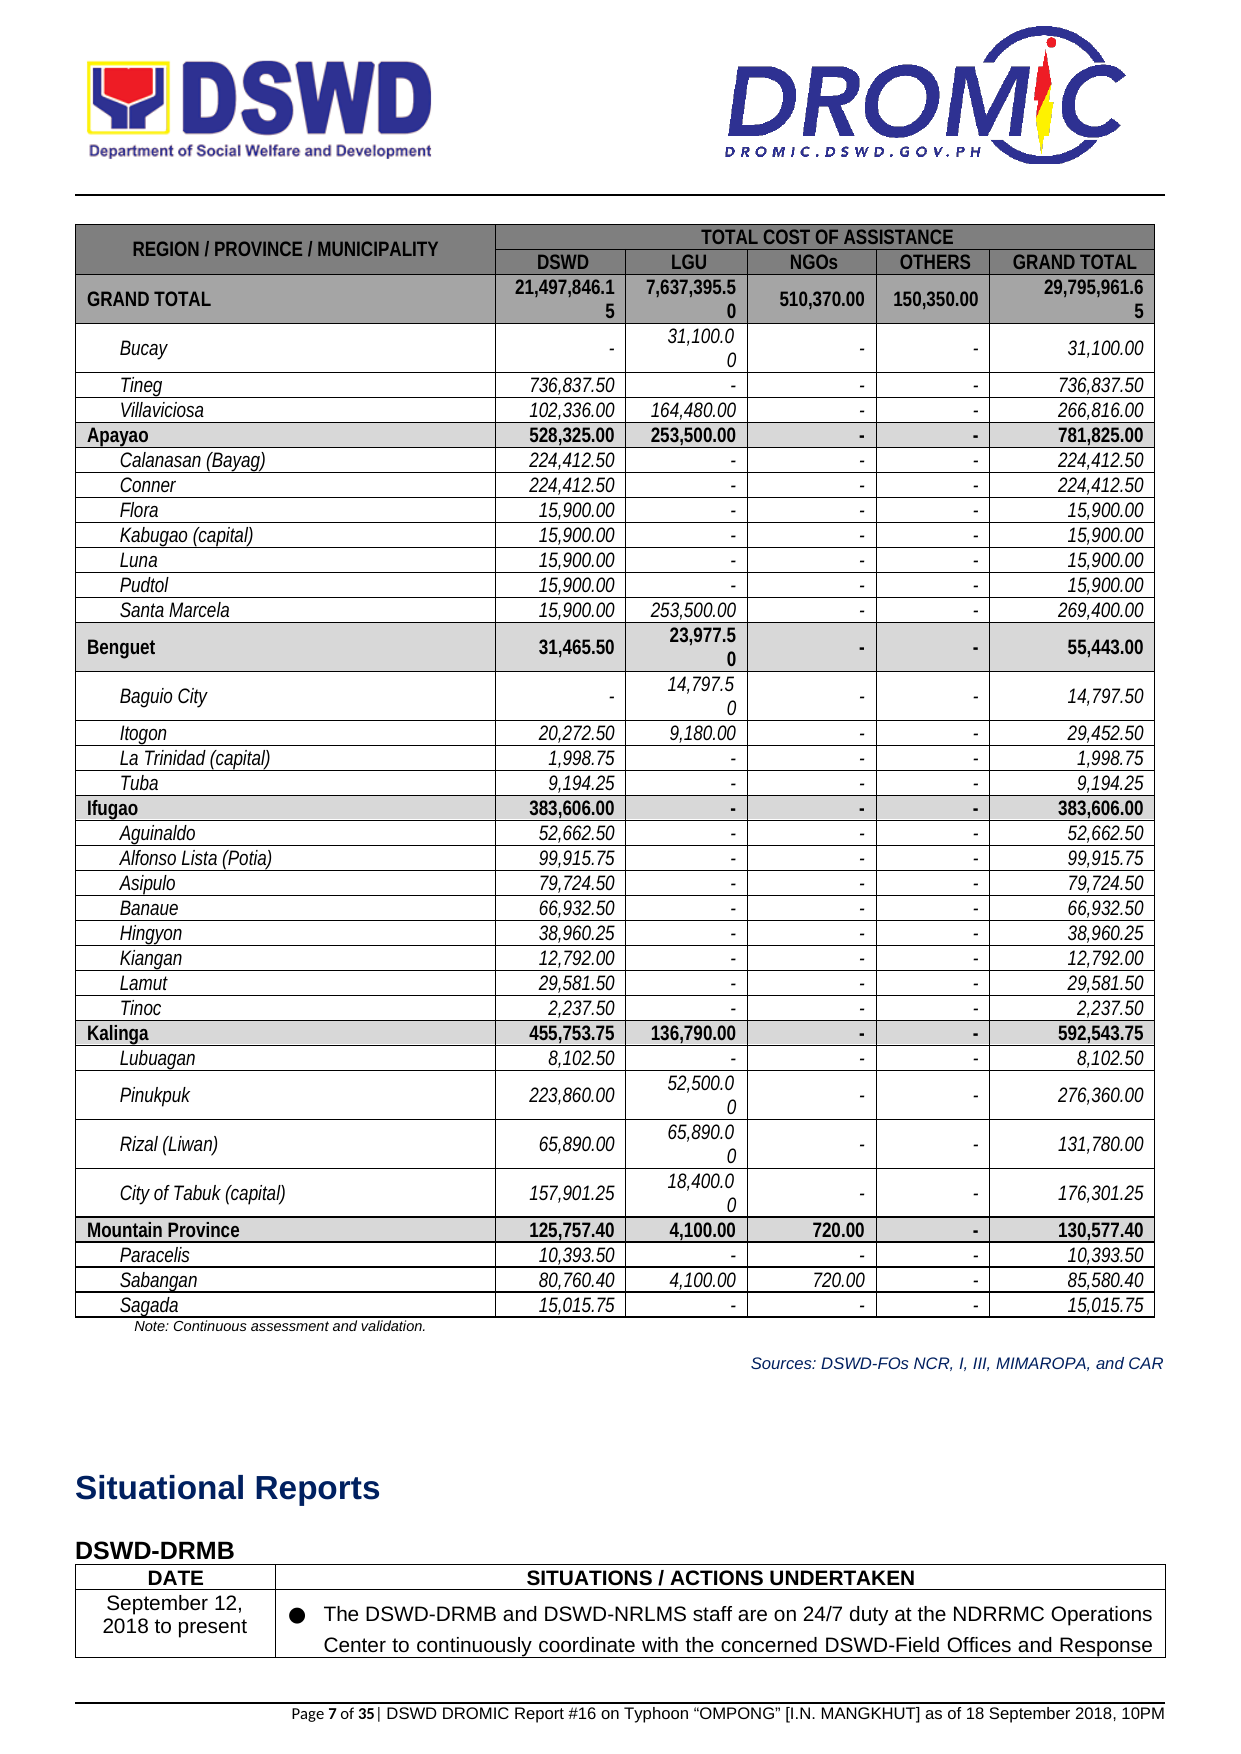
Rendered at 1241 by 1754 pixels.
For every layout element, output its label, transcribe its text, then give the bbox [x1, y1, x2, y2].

table_cell [76, 921, 108, 944]
table_cell - [877, 523, 989, 547]
table_cell [76, 523, 108, 547]
table_cell 253,500.00 [626, 423, 747, 447]
table_cell 20,272.50 [496, 721, 625, 744]
table_cell - [877, 946, 989, 969]
table_cell 18,400.00 [626, 1169, 747, 1216]
table_cell [76, 821, 108, 844]
table_cell 79,724.50 [496, 871, 625, 894]
table_cell 38,960.25 [496, 921, 625, 944]
table_cell Luna [108, 548, 495, 572]
table_cell Kabugao (capital) [108, 523, 495, 547]
table_cell [76, 473, 108, 497]
table_cell 66,932.50 [990, 896, 1154, 919]
table_cell - [748, 1071, 876, 1118]
table_cell 131,780.00 [990, 1120, 1154, 1167]
table_cell Sabangan [108, 1268, 495, 1291]
table_cell - [877, 498, 989, 522]
table_cell [76, 1120, 108, 1167]
table_cell - [877, 448, 989, 472]
table_cell 528,325.00 [496, 423, 625, 447]
table_cell Lamut [108, 971, 495, 994]
table_cell 15,900.00 [990, 573, 1154, 597]
table_cell - [877, 672, 989, 719]
table_cell - [877, 1046, 989, 1069]
table_cell - [877, 1021, 989, 1044]
table_cell 102,336.00 [496, 398, 625, 422]
table_cell - [748, 573, 876, 597]
table_cell - [877, 746, 989, 769]
table_cell Kalinga [76, 1021, 495, 1044]
table_cell 1,998.75 [990, 746, 1154, 769]
table_cell 65,890.00 [496, 1120, 625, 1167]
table_cell - [748, 846, 876, 869]
table_cell 15,900.00 [496, 548, 625, 572]
table_cell - [626, 846, 747, 869]
table_cell 2,237.50 [990, 996, 1154, 1019]
table_cell - [626, 1243, 747, 1266]
table_cell Asipulo [108, 871, 495, 894]
table_cell 85,580.40 [990, 1268, 1154, 1291]
table_cell - [877, 996, 989, 1019]
table_cell 66,932.50 [496, 896, 625, 919]
table_cell - [877, 721, 989, 744]
table_cell 223,860.00 [496, 1071, 625, 1118]
table_cell 383,606.00 [496, 796, 625, 819]
table_cell - [626, 498, 747, 522]
table_cell - [748, 921, 876, 944]
table_cell - [748, 523, 876, 547]
table_cell - [748, 498, 876, 522]
table_cell - [748, 771, 876, 794]
table_cell 720.00 [748, 1218, 876, 1241]
table_cell - [626, 548, 747, 572]
table_cell 12,792.00 [990, 946, 1154, 969]
table_cell - [626, 871, 747, 894]
table_cell 65,890.00 [626, 1120, 747, 1167]
table_cell City of Tabuk (capital) [108, 1169, 495, 1216]
table_cell - [496, 324, 625, 372]
table_cell Benguet [76, 623, 495, 671]
table_cell 9,194.25 [990, 771, 1154, 794]
table_cell [76, 448, 108, 472]
table_cell OTHERS [877, 250, 989, 274]
table_cell - [748, 423, 876, 447]
table_cell 157,901.25 [496, 1169, 625, 1216]
table_cell [76, 971, 108, 994]
table_cell - [626, 373, 747, 397]
table_cell 136,790.00 [626, 1021, 747, 1044]
table_cell 55,443.00 [990, 623, 1154, 671]
table_cell Santa Marcela [108, 598, 495, 622]
table_cell [76, 1243, 108, 1266]
table_cell - [748, 796, 876, 819]
table_cell - [626, 796, 747, 819]
table_cell Flora [108, 498, 495, 522]
table_cell - [748, 672, 876, 719]
table_cell Sagada [108, 1293, 495, 1316]
table_cell 720.00 [748, 1268, 876, 1291]
table_cell - [748, 598, 876, 622]
picture [717, 25, 1131, 163]
table_cell Apayao [76, 423, 495, 447]
table_cell DSWD [496, 250, 625, 274]
table_cell - [877, 796, 989, 819]
table_cell 12,792.00 [496, 946, 625, 969]
table_cell 510,370.00 [748, 275, 876, 323]
table_cell Rizal (Liwan) [108, 1120, 495, 1167]
table_cell [76, 846, 108, 869]
table_cell - [748, 1021, 876, 1044]
table_cell - [877, 623, 989, 671]
table_cell Aguinaldo [108, 821, 495, 844]
table_cell [76, 746, 108, 769]
table_cell 21,497,846.15 [496, 275, 625, 323]
table_cell 79,724.50 [990, 871, 1154, 894]
table_cell 266,816.00 [990, 398, 1154, 422]
table_cell - [748, 821, 876, 844]
table_cell - [877, 324, 989, 372]
table_cell [76, 1293, 108, 1316]
table_cell - [748, 1120, 876, 1167]
table_cell - [877, 1243, 989, 1266]
table_cell - [748, 373, 876, 397]
table_cell - [626, 821, 747, 844]
table_cell - [626, 573, 747, 597]
text DSWD-DRMB [75, 1536, 1165, 1564]
table_cell - [748, 448, 876, 472]
table_cell [76, 1046, 108, 1069]
table_cell 99,915.75 [990, 846, 1154, 869]
table_cell [76, 324, 108, 372]
table_cell 31,100.00 [990, 324, 1154, 372]
table_cell 4,100.00 [626, 1218, 747, 1241]
table_cell [76, 548, 108, 572]
table_cell 29,452.50 [990, 721, 1154, 744]
table_cell - [748, 473, 876, 497]
table_cell 31,465.50 [496, 623, 625, 671]
table_cell Alfonso Lista (Potia) [108, 846, 495, 869]
table_cell 125,757.40 [496, 1218, 625, 1241]
table_cell - [748, 896, 876, 919]
table_cell - [877, 373, 989, 397]
table_cell 383,606.00 [990, 796, 1154, 819]
table_cell 150,350.00 [877, 275, 989, 323]
table_cell - [748, 996, 876, 1019]
table_cell - [626, 946, 747, 969]
table_cell Kiangan [108, 946, 495, 969]
table_cell [76, 598, 108, 622]
table_cell 10,393.50 [990, 1243, 1154, 1266]
table_cell - [748, 548, 876, 572]
table_cell 14,797.50 [990, 672, 1154, 719]
table_cell 253,500.00 [626, 598, 747, 622]
table_cell 164,480.00 [626, 398, 747, 422]
subtitle Situational Reports [75, 1468, 1165, 1507]
table_header SITUATIONS / ACTIONS UNDERTAKEN [276, 1565, 1165, 1589]
table_cell - [626, 1046, 747, 1069]
table_cell 276,360.00 [990, 1071, 1154, 1118]
table_cell [76, 373, 108, 397]
table_cell Lubuagan [108, 1046, 495, 1069]
table_cell 224,412.50 [990, 473, 1154, 497]
table_cell 176,301.25 [990, 1169, 1154, 1216]
table_cell - [748, 324, 876, 372]
table_header REGION / PROVINCE / MUNICIPALITY [76, 225, 495, 274]
table_cell 15,900.00 [496, 598, 625, 622]
table_cell Banaue [108, 896, 495, 919]
table_cell - [626, 746, 747, 769]
table_cell 29,581.50 [990, 971, 1154, 994]
table_header TOTAL COST OF ASSISTANCE [496, 225, 1154, 249]
table_cell 1,998.75 [496, 746, 625, 769]
table_cell Pudtol [108, 573, 495, 597]
table_cell - [877, 1071, 989, 1118]
table_cell - [626, 473, 747, 497]
table_cell 781,825.00 [990, 423, 1154, 447]
table_cell 9,180.00 [626, 721, 747, 744]
table_cell Tineg [108, 373, 495, 397]
table_cell [76, 1169, 108, 1216]
table_cell 38,960.25 [990, 921, 1154, 944]
table_cell - [748, 746, 876, 769]
table_cell - [496, 672, 625, 719]
table_cell - [877, 1169, 989, 1216]
table_cell - [877, 771, 989, 794]
table_cell 2,237.50 [496, 996, 625, 1019]
table_cell - [877, 473, 989, 497]
table_cell - [748, 1293, 876, 1316]
table_cell Conner [108, 473, 495, 497]
table_cell Paracelis [108, 1243, 495, 1266]
table_cell - [877, 1268, 989, 1291]
table_cell 269,400.00 [990, 598, 1154, 622]
table_header DATE [76, 1565, 275, 1589]
table_cell - [877, 896, 989, 919]
table_cell 80,760.40 [496, 1268, 625, 1291]
table_cell - [748, 1046, 876, 1069]
table_cell - [626, 971, 747, 994]
table_cell 15,900.00 [496, 498, 625, 522]
table_cell - [748, 946, 876, 969]
table_cell 15,900.00 [990, 498, 1154, 522]
table_cell - [748, 398, 876, 422]
table_cell [76, 1071, 108, 1118]
table_cell - [877, 573, 989, 597]
table_cell 130,577.40 [990, 1218, 1154, 1241]
table_cell 29,795,961.65 [990, 275, 1154, 323]
table_cell 4,100.00 [626, 1268, 747, 1291]
table_cell [76, 398, 108, 422]
table_cell Pinukpuk [108, 1071, 495, 1118]
table_cell 99,915.75 [496, 846, 625, 869]
table_cell 8,102.50 [496, 1046, 625, 1069]
table_cell [76, 871, 108, 894]
table_cell 29,581.50 [496, 971, 625, 994]
table_cell LGU [626, 250, 747, 274]
table_cell - [626, 996, 747, 1019]
table_cell 10,393.50 [496, 1243, 625, 1266]
table_cell 23,977.50 [626, 623, 747, 671]
table_cell [76, 771, 108, 794]
table_cell - [877, 971, 989, 994]
table_cell Calanasan (Bayag) [108, 448, 495, 472]
picture [75, 58, 444, 164]
table_cell - [877, 1293, 989, 1316]
table_cell [76, 721, 108, 744]
table_cell NGOs [748, 250, 876, 274]
table_cell - [877, 598, 989, 622]
table_cell 31,100.00 [626, 324, 747, 372]
table_cell 14,797.50 [626, 672, 747, 719]
table_cell Itogon [108, 721, 495, 744]
table_cell 9,194.25 [496, 771, 625, 794]
table_cell - [877, 398, 989, 422]
table_cell - [626, 448, 747, 472]
table_cell 224,412.50 [496, 448, 625, 472]
table_cell [76, 946, 108, 969]
table_cell - [877, 821, 989, 844]
table_cell 8,102.50 [990, 1046, 1154, 1069]
table_cell 7,637,395.50 [626, 275, 747, 323]
table_cell [76, 573, 108, 597]
table_cell GRAND TOTAL [990, 250, 1154, 274]
table_cell 15,015.75 [496, 1293, 625, 1316]
table_cell 52,500.00 [626, 1071, 747, 1118]
table_cell GRAND TOTAL [76, 275, 495, 323]
table_cell 15,015.75 [990, 1293, 1154, 1316]
table_cell 52,662.50 [990, 821, 1154, 844]
table_cell Mountain Province [76, 1218, 495, 1241]
table_cell 52,662.50 [496, 821, 625, 844]
table_cell - [748, 1169, 876, 1216]
table_cell September 12, 2018 to present [76, 1590, 275, 1657]
table_cell 15,900.00 [990, 523, 1154, 547]
table_cell - [626, 921, 747, 944]
table_cell 736,837.50 [990, 373, 1154, 397]
table_cell - [748, 971, 876, 994]
text Sources: DSWD-FOs NCR, I, III, MIMAROPA, and CAR [75, 1353, 1165, 1373]
table_cell - [626, 896, 747, 919]
table_cell La Trinidad (capital) [108, 746, 495, 769]
table_cell - [877, 1120, 989, 1167]
table_cell - [877, 548, 989, 572]
table_cell - [877, 423, 989, 447]
table_cell - [877, 921, 989, 944]
table_cell [76, 996, 108, 1019]
text Note: Continuous assessment and validation. [134, 1317, 1165, 1334]
table_cell 224,412.50 [990, 448, 1154, 472]
table_cell 592,543.75 [990, 1021, 1154, 1044]
table_cell Ifugao [76, 796, 495, 819]
table_cell - [626, 771, 747, 794]
table_cell [76, 896, 108, 919]
table_cell - [626, 523, 747, 547]
table_cell Baguio City [108, 672, 495, 719]
table_cell - [877, 846, 989, 869]
table_cell 15,900.00 [496, 523, 625, 547]
table_cell 455,753.75 [496, 1021, 625, 1044]
table_cell Villaviciosa [108, 398, 495, 422]
table_cell - [877, 1218, 989, 1241]
table_cell - [877, 871, 989, 894]
table_cell - [626, 1293, 747, 1316]
table_cell Tuba [108, 771, 495, 794]
table_cell [76, 1268, 108, 1291]
table_cell Tinoc [108, 996, 495, 1019]
table_cell 224,412.50 [496, 473, 625, 497]
table_cell 15,900.00 [496, 573, 625, 597]
table_cell - [748, 1243, 876, 1266]
table_cell 736,837.50 [496, 373, 625, 397]
table_cell - [748, 871, 876, 894]
table_cell - [748, 721, 876, 744]
table_cell Bucay [108, 324, 495, 372]
table_cell [76, 672, 108, 719]
table_cell - [748, 623, 876, 671]
table_cell Hingyon [108, 921, 495, 944]
table_cell 15,900.00 [990, 548, 1154, 572]
table_cell [76, 498, 108, 522]
